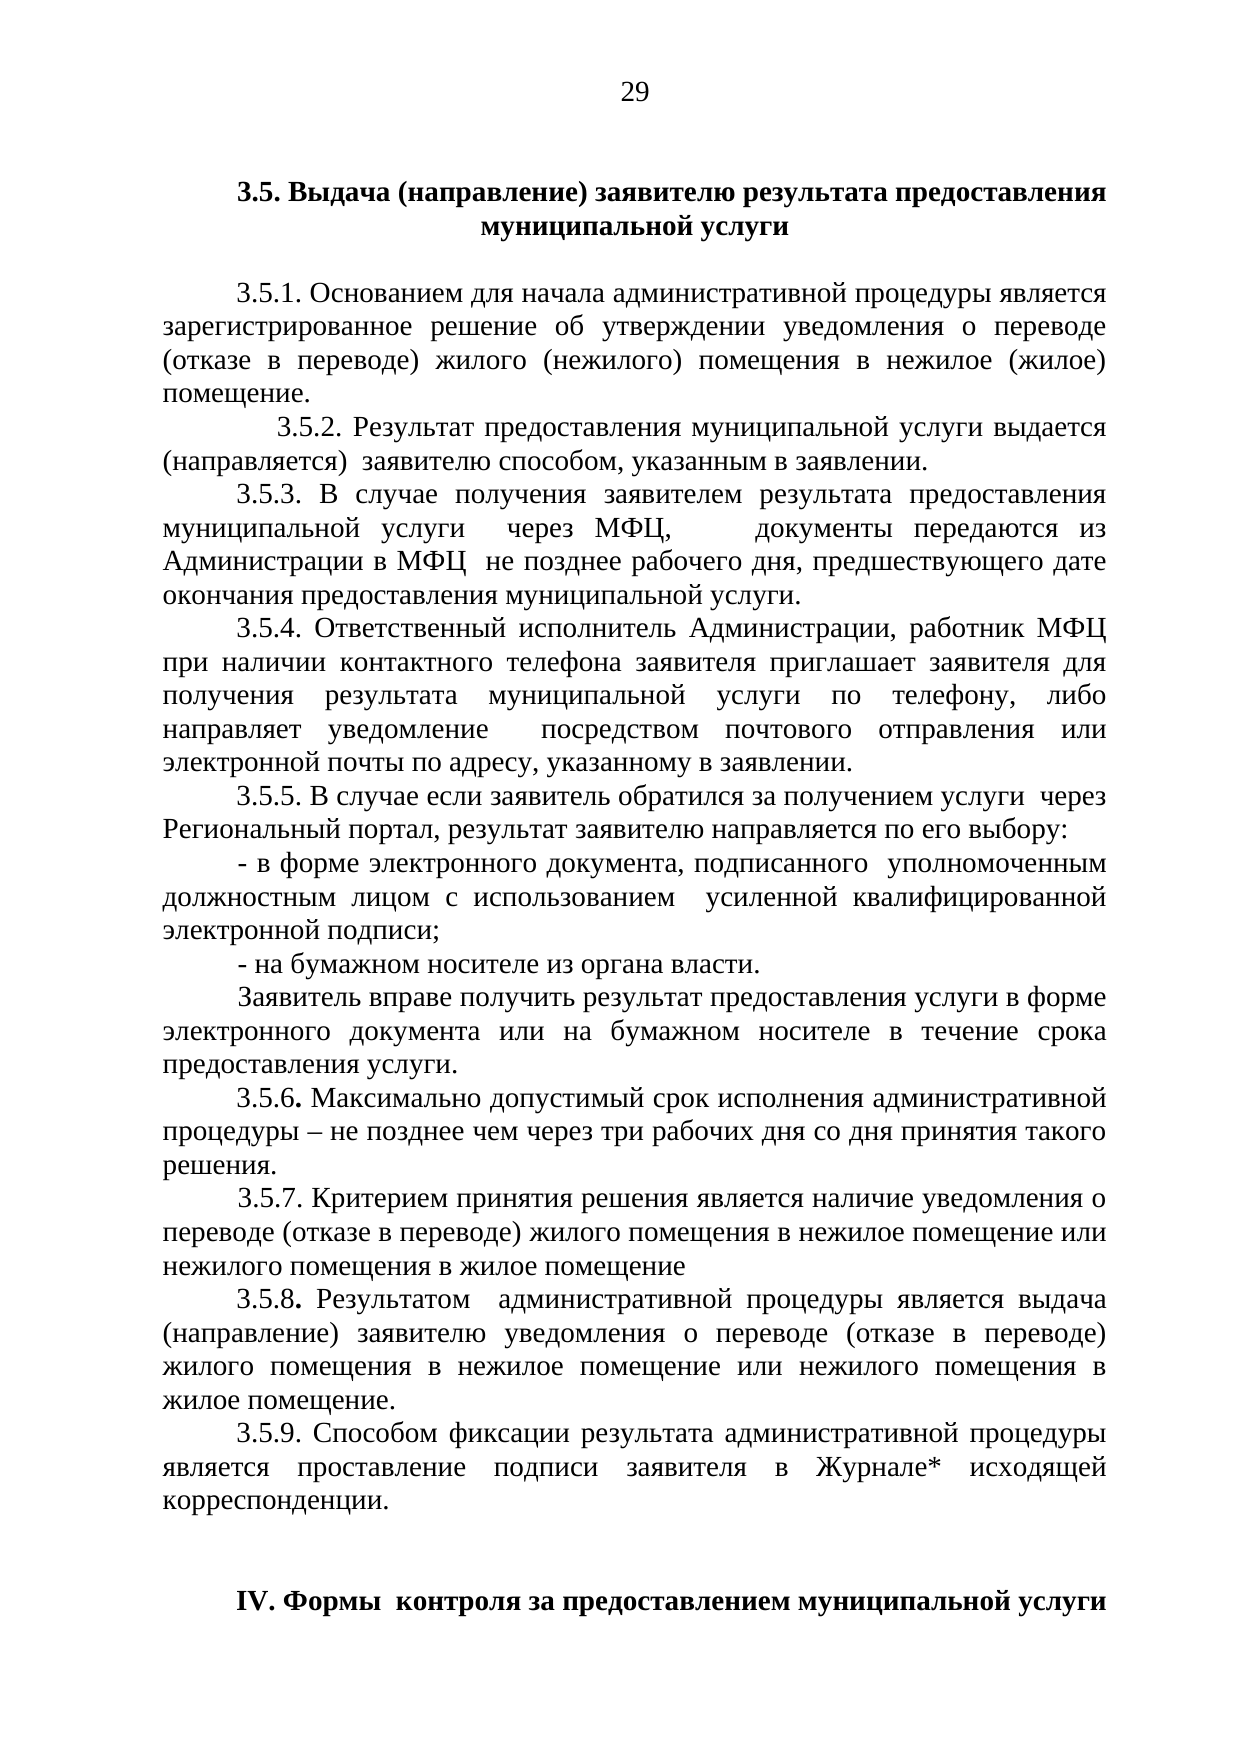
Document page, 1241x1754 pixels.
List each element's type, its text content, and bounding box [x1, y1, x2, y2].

text 3.5.5. В случае если заявитель обратился за получением услуги через Региональный портал, результат заявителю направляется по его выбору: [162, 778, 1107, 845]
text - в форме электронного документа, подписанного уполномоченным должностным лицом с использованием усиленной квалифицированной электронной подписи; [162, 845, 1107, 946]
text 3.5.8. Результатом административной процедуры является выдача (направление) заявителю уведомления о переводе (отказе в переводе) жилого помещения в нежилое помещение или нежилого помещения в жилое помещение. [162, 1281, 1107, 1415]
text 3.5.6. Максимально допустимый срок исполнения административной процедуры – не позднее чем через три рабочих дня со дня принятия такого решения. [162, 1080, 1107, 1181]
text 3.5.7. Критерием принятия решения является наличие уведомления о переводе (отказе в переводе) жилого помещения в нежилое помещение или нежилого помещения в жилое помещение [162, 1181, 1107, 1281]
text IV. Формы контроля за предоставлением муниципальной услуги [162, 1583, 1107, 1617]
text Заявитель вправе получить результат предоставления услуги в форме электронного документа или на бумажном носителе в течение срока предоставления услуги. [162, 979, 1107, 1080]
text 3.5.1. Основанием для начала административной процедуры является зарегистрированное решение об утверждении уведомления о переводе (отказе в переводе) жилого (нежилого) помещения в нежилое (жилое) помещение. [162, 275, 1107, 409]
text - на бумажном носителе из органа власти. [162, 946, 1107, 979]
text 3.5.9. Способом фиксации результата административной процедуры является проставление подписи заявителя в Журнале* исходящей корреспонденции. [162, 1415, 1107, 1516]
text 3.5. Выдача (направление) заявителю результата предоставления муниципальной услуги [162, 174, 1107, 241]
text 3.5.4. Ответственный исполнитель Администрации, работник МФЦ при наличии контактного телефона заявителя приглашает заявителя для получения результата муниципальной услуги по телефону, либо направляет уведомление посредством почтового отправления или электронной почты по адресу, указанному в заявлении. [162, 610, 1107, 778]
text 3.5.2. Результат предоставления муниципальной услуги выдается (направляется) заявителю способом, указанным в заявлении. [162, 409, 1107, 476]
text 3.5.3. В случае получения заявителем результата предоставления муниципальной услуги через МФЦ, документы передаются из Администрации в МФЦ не позднее рабочего дня, предшествующего дате окончания предоставления муниципальной услуги. [162, 476, 1107, 610]
